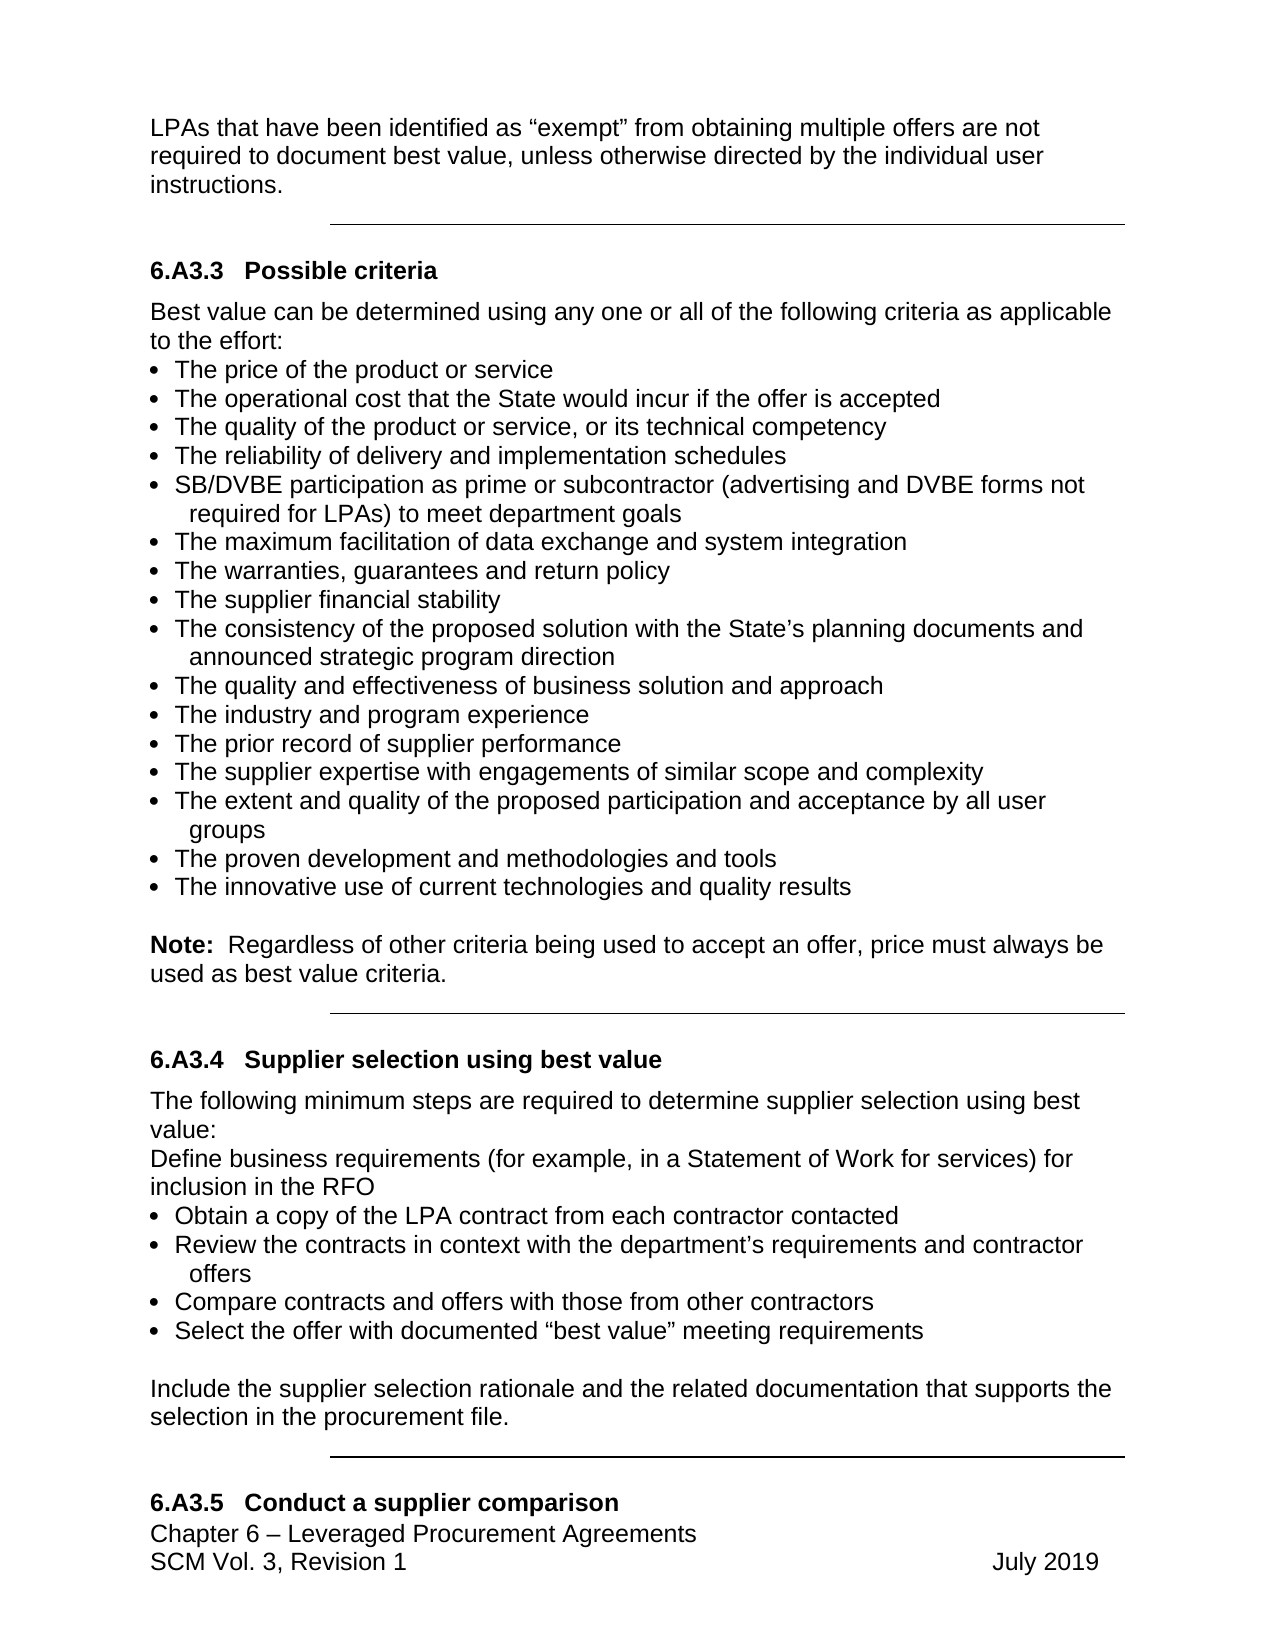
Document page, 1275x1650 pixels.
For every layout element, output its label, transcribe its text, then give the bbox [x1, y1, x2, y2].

list The innovative use of current technologies and quality results [150, 872, 1125, 901]
list The quality and effectiveness of business solution and approach [150, 671, 1125, 700]
list SB/DVBE participation as prime or subcontractor (advertising and DVBE forms not required for LPAs) to meet department goals [150, 470, 1125, 527]
subtitle 6.A3.5 Conduct a supplier comparison [150, 1488, 1125, 1517]
list The warranties, guarantees and return policy [150, 556, 1125, 585]
list Note: Regardless of other criteria being used to accept an offer, price must always be used as best value criteria. [150, 930, 1125, 987]
list Obtain a copy of the LPA contract from each contractor contacted [150, 1201, 1125, 1230]
list The maximum facilitation of data exchange and system integration [150, 527, 1125, 556]
list The operational cost that the State would incur if the offer is accepted [150, 384, 1125, 412]
list The prior record of supplier performance [150, 729, 1125, 757]
list The industry and program experience [150, 700, 1125, 729]
list Compare contracts and offers with those from other contractors [150, 1287, 1125, 1316]
list The proven development and methodologies and tools [150, 844, 1125, 872]
list Review the contracts in context with the department’s requirements and contractor offers [150, 1230, 1125, 1287]
subtitle 6.A3.4 Supplier selection using best value [150, 1045, 1125, 1073]
list The quality of the product or service, or its technical competency [150, 412, 1125, 441]
list Select the offer with documented “best value” meeting requirements [150, 1316, 1125, 1345]
list The supplier expertise with engagements of similar scope and complexity [150, 757, 1125, 786]
text The following minimum steps are required to determine supplier selection using best value: [150, 1086, 1125, 1143]
list The price of the product or service [150, 355, 1125, 384]
subtitle 6.A3.3 Possible criteria [150, 256, 1125, 285]
list The extent and quality of the proposed participation and acceptance by all user groups [150, 786, 1125, 844]
list LPAs that have been identified as “exempt” from obtaining multiple offers are not required to document best value, unless otherwise directed by the individual user instructions. [150, 112, 1125, 199]
list The reliability of delivery and implementation schedules [150, 441, 1125, 470]
list The supplier financial stability [150, 585, 1125, 614]
text Best value can be determined using any one or all of the following criteria as applicable to the effort: [150, 297, 1125, 355]
text Define business requirements (for example, in a Statement of Work for services) for inclusion in the RFO [150, 1143, 1125, 1201]
list Include the supplier selection rationale and the related documentation that supports the selection in the procurement file. [150, 1373, 1125, 1431]
list The consistency of the proposed solution with the State’s planning documents and announced strategic program direction [150, 614, 1125, 671]
